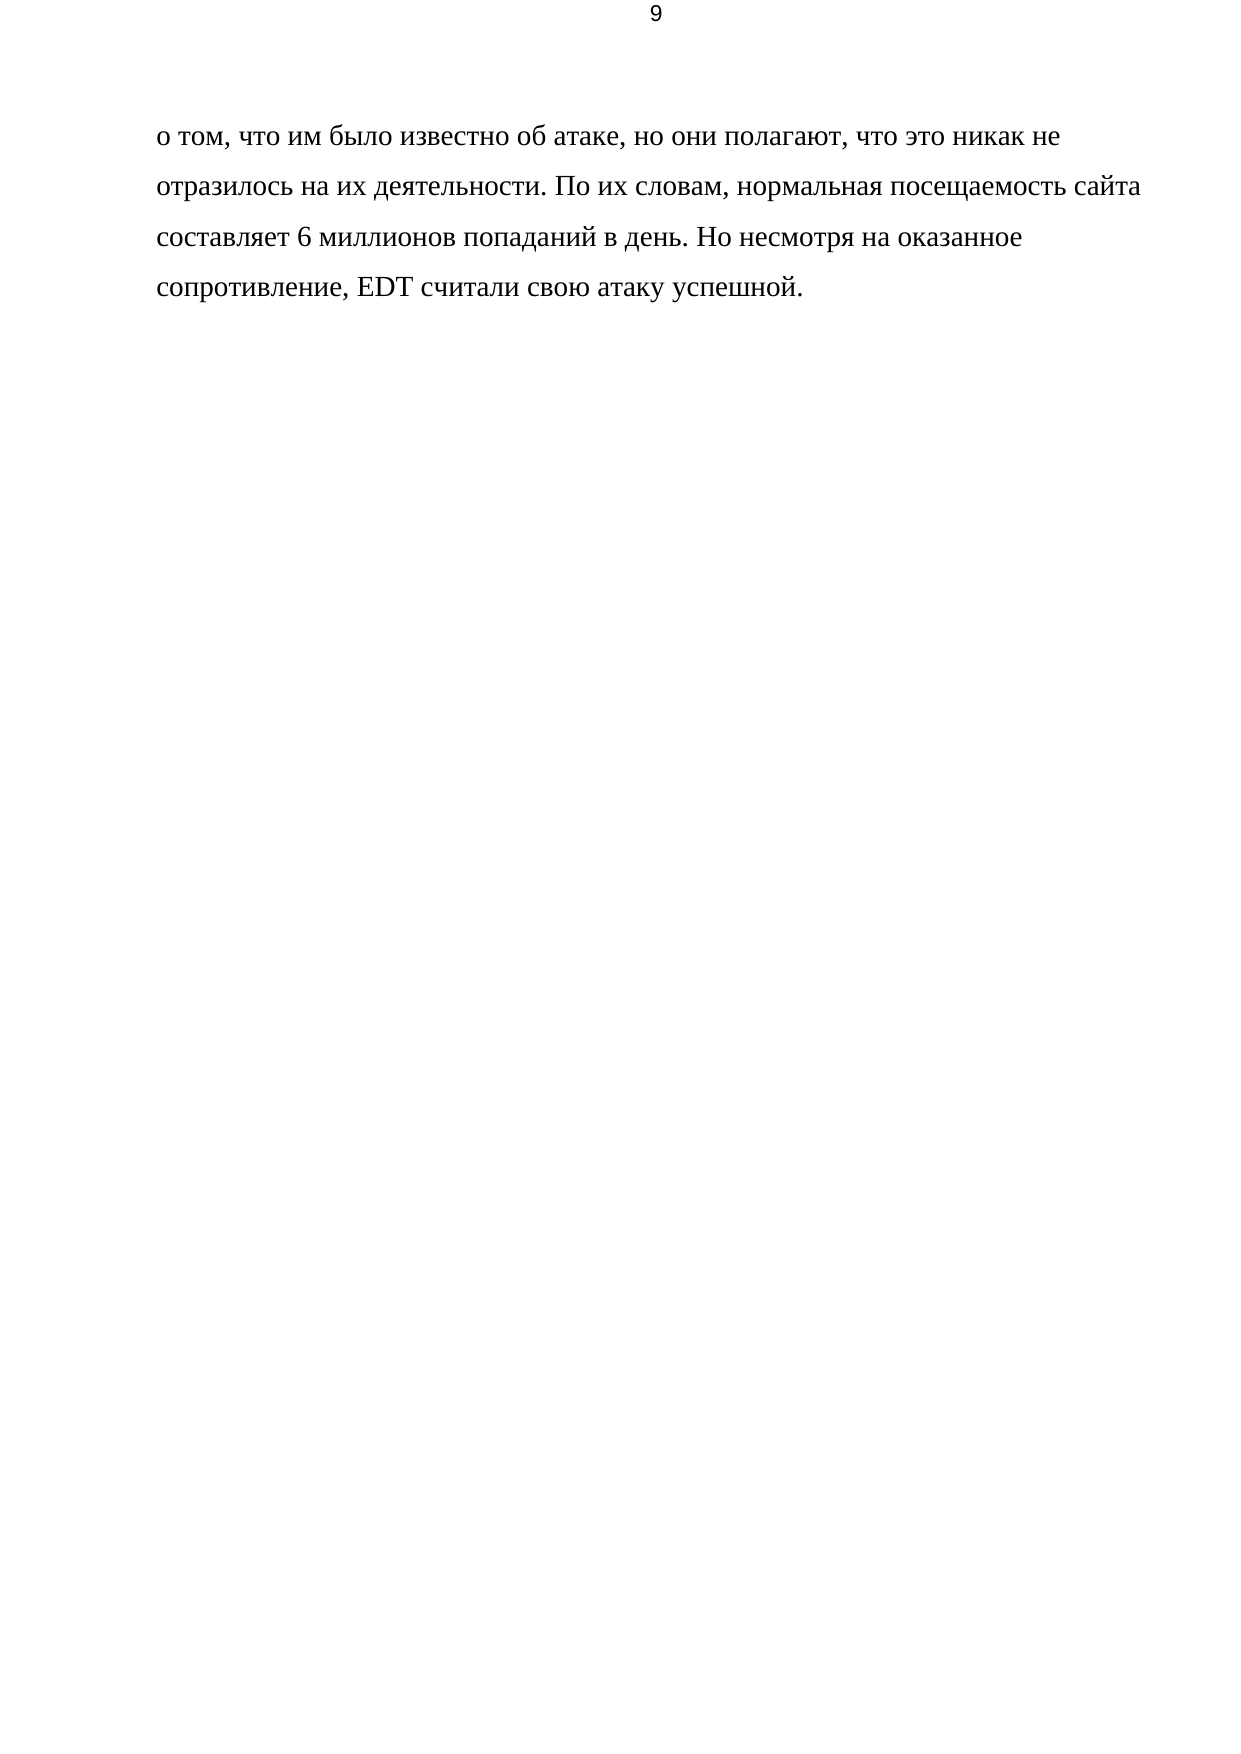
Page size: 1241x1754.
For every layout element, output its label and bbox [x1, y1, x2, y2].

text [156, 118, 1173, 303]
